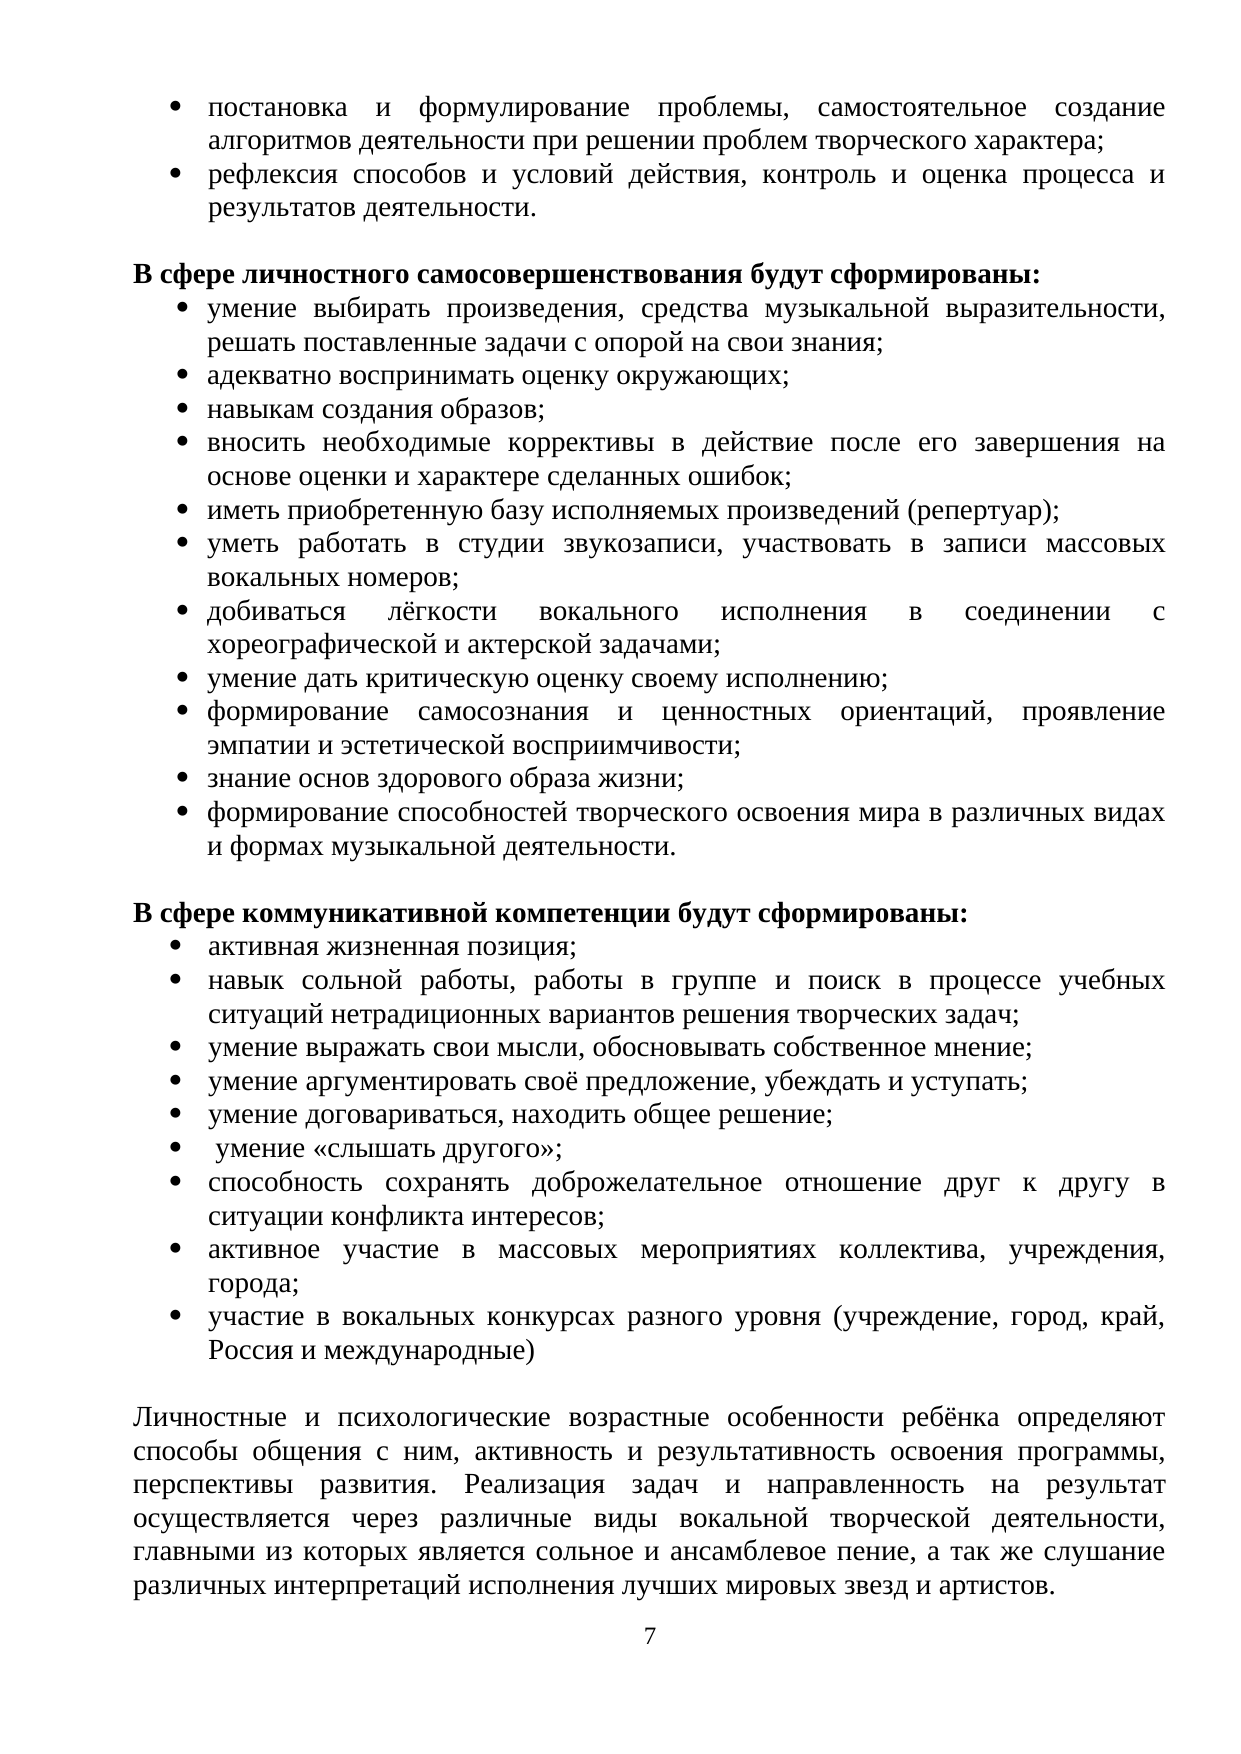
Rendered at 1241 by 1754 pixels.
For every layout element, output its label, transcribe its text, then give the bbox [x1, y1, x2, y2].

list формирование самосознания и ценностных ориентаций, проявление эмпатии и эстетической восприимчивости; [177, 693, 1166, 761]
list постановка и формулирование проблемы, самостоятельное создание алгоритмов деятельности при решении проблем творческого характера; [170, 89, 1166, 156]
text В сфере личностного самосовершенствования будут сформированы: [133, 257, 1166, 290]
list активная жизненная позиция; [170, 928, 1166, 962]
text В сфере коммуникативной компетенции будут сформированы: [133, 895, 1166, 928]
list способность сохранять доброжелательное отношение друг к другу в ситуации конфликта интересов; [170, 1164, 1166, 1231]
list умение выражать свои мысли, обосновывать собственное мнение; [170, 1029, 1166, 1063]
list уметь работать в студии звукозаписи, участвовать в записи массовых вокальных номеров; [177, 525, 1166, 593]
list знание основ здорового образа жизни; [177, 761, 1166, 794]
list участие в вокальных конкурсах разного уровня (учреждение, город, край, Россия и международные) [170, 1298, 1166, 1366]
list навык сольной работы, работы в группе и поиск в процессе учебных ситуаций нетрадиционных вариантов решения творческих задач; [170, 962, 1166, 1029]
list навыкам создания образов; [177, 391, 1166, 424]
list умение аргументировать своё предложение, убеждать и уступать; [170, 1063, 1166, 1097]
list умение выбирать произведения, средства музыкальной выразительности, решать поставленные задачи с опорой на свои знания; [177, 290, 1166, 357]
list активное участие в массовых мероприятиях коллектива, учреждения, города; [170, 1231, 1166, 1298]
list умение дать критическую оценку своему исполнению; [177, 660, 1166, 693]
list рефлексия способов и условий действия, контроль и оценка процесса и результатов деятельности. [170, 156, 1166, 223]
list адекватно воспринимать оценку окружающих; [177, 357, 1166, 391]
list иметь приобретенную базу исполняемых произведений (репертуар); [177, 492, 1166, 525]
list умение «слышать другого»; [170, 1130, 1166, 1164]
list формирование способностей творческого освоения мира в различных видах и формах музыкальной деятельности. [177, 794, 1166, 861]
list вносить необходимые коррективы в действие после его завершения на основе оценки и характере сделанных ошибок; [177, 424, 1166, 492]
list умение договариваться, находить общее решение; [170, 1097, 1166, 1130]
text Личностные и психологические возрастные особенности ребёнка определяют способы общения с ним, активность и результативность освоения программы, перспективы развития. Реализация задач и направленность на результат осуществляется через различные виды вокальной творческой деятельности, главными из которых является сольное и ансамблевое пение, а так же слушание различных интерпретаций исполнения лучших мировых звезд и артистов. [133, 1399, 1166, 1600]
list добиваться лёгкости вокального исполнения в соединении с хореографической и актерской задачами; [177, 593, 1166, 660]
